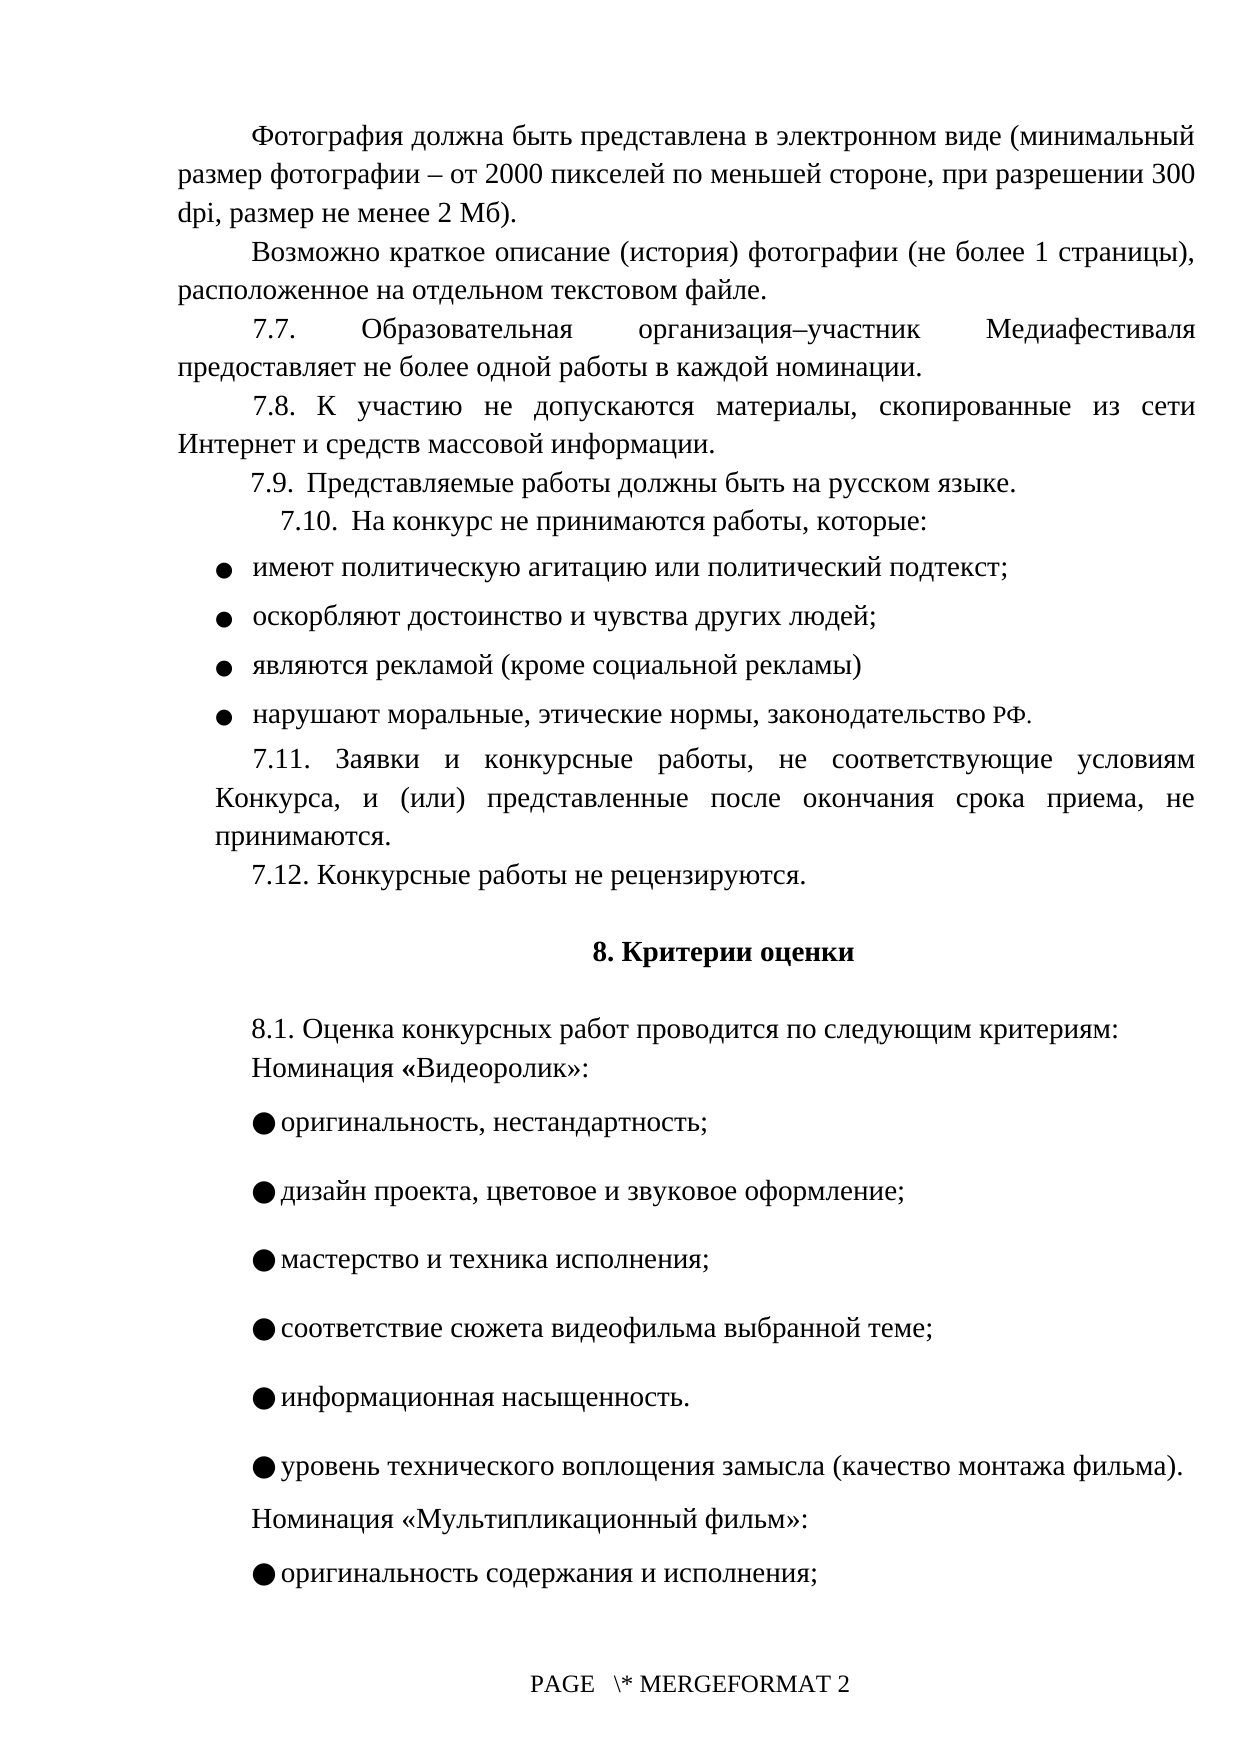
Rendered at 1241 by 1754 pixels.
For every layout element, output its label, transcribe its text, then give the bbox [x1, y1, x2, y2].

text Возможно краткое описание (история) фотографии (не более 1 страницы), расположенное на отдельном текстовом файле. [177, 234, 1196, 306]
text 7.12. Конкурсные работы не рецензируются. [177, 857, 1196, 891]
list оригинальность содержания и исполнения; [162, 1539, 1196, 1599]
text Номинация «Видеоролик»: [177, 1050, 1196, 1083]
list имеют политическую агитацию или политический подтекст; [252, 545, 1196, 588]
list 7.10. На конкурс не принимаются работы, которые: [177, 503, 1196, 537]
text Номинация «Мультипликационный фильм»: [786, 1501, 1196, 1534]
list оригинальность, нестандартность; [162, 1088, 1196, 1148]
text Фотография должна быть представлена в электронном виде (минимальный размер фотографии – от 2000 пикселей по меньшей стороне, при разрешении 300 dpi, размер не менее 2 Мб). [177, 118, 1196, 229]
text 7.11. Заявки и конкурсные работы, не соответствующие условиям Конкурса, и (или) представленные после окончания срока приема, не принимаются. [215, 741, 1196, 852]
text Номинация «Мультипликационный фильм»: [162, 1501, 416, 1534]
list нарушают моральные, этические нормы, законодательство РФ. [215, 692, 1196, 735]
list информационная насыщенность. [162, 1363, 1196, 1423]
list являются рекламой (кроме социальной рекламы) [215, 643, 1196, 686]
list мастерство и техника исполнения; [162, 1226, 1196, 1286]
text 7.9. Представляемые работы должны быть на русском языке. [177, 465, 1196, 498]
list оскорбляют достоинство и чувства других людей; [252, 594, 1196, 637]
text 7.7. Образовательная организация–участник Медиафестиваля предоставляет не более одной работы в каждой номинации. [177, 311, 1196, 383]
text 8. Критерии оценки [177, 934, 1196, 968]
text 8.1. Оценка конкурсных работ проводится по следующим критериям: [177, 1011, 1196, 1045]
text 7.8. К участию не допускаются материалы, скопированные из сети Интернет и средств массовой информации. [177, 388, 1196, 460]
list дизайн проекта, цветовое и звуковое оформление; [162, 1157, 1196, 1217]
list соответствие сюжета видеофильма выбранной теме; [162, 1294, 1196, 1354]
list уровень технического воплощения замысла (качество монтажа фильма). [162, 1432, 1196, 1492]
